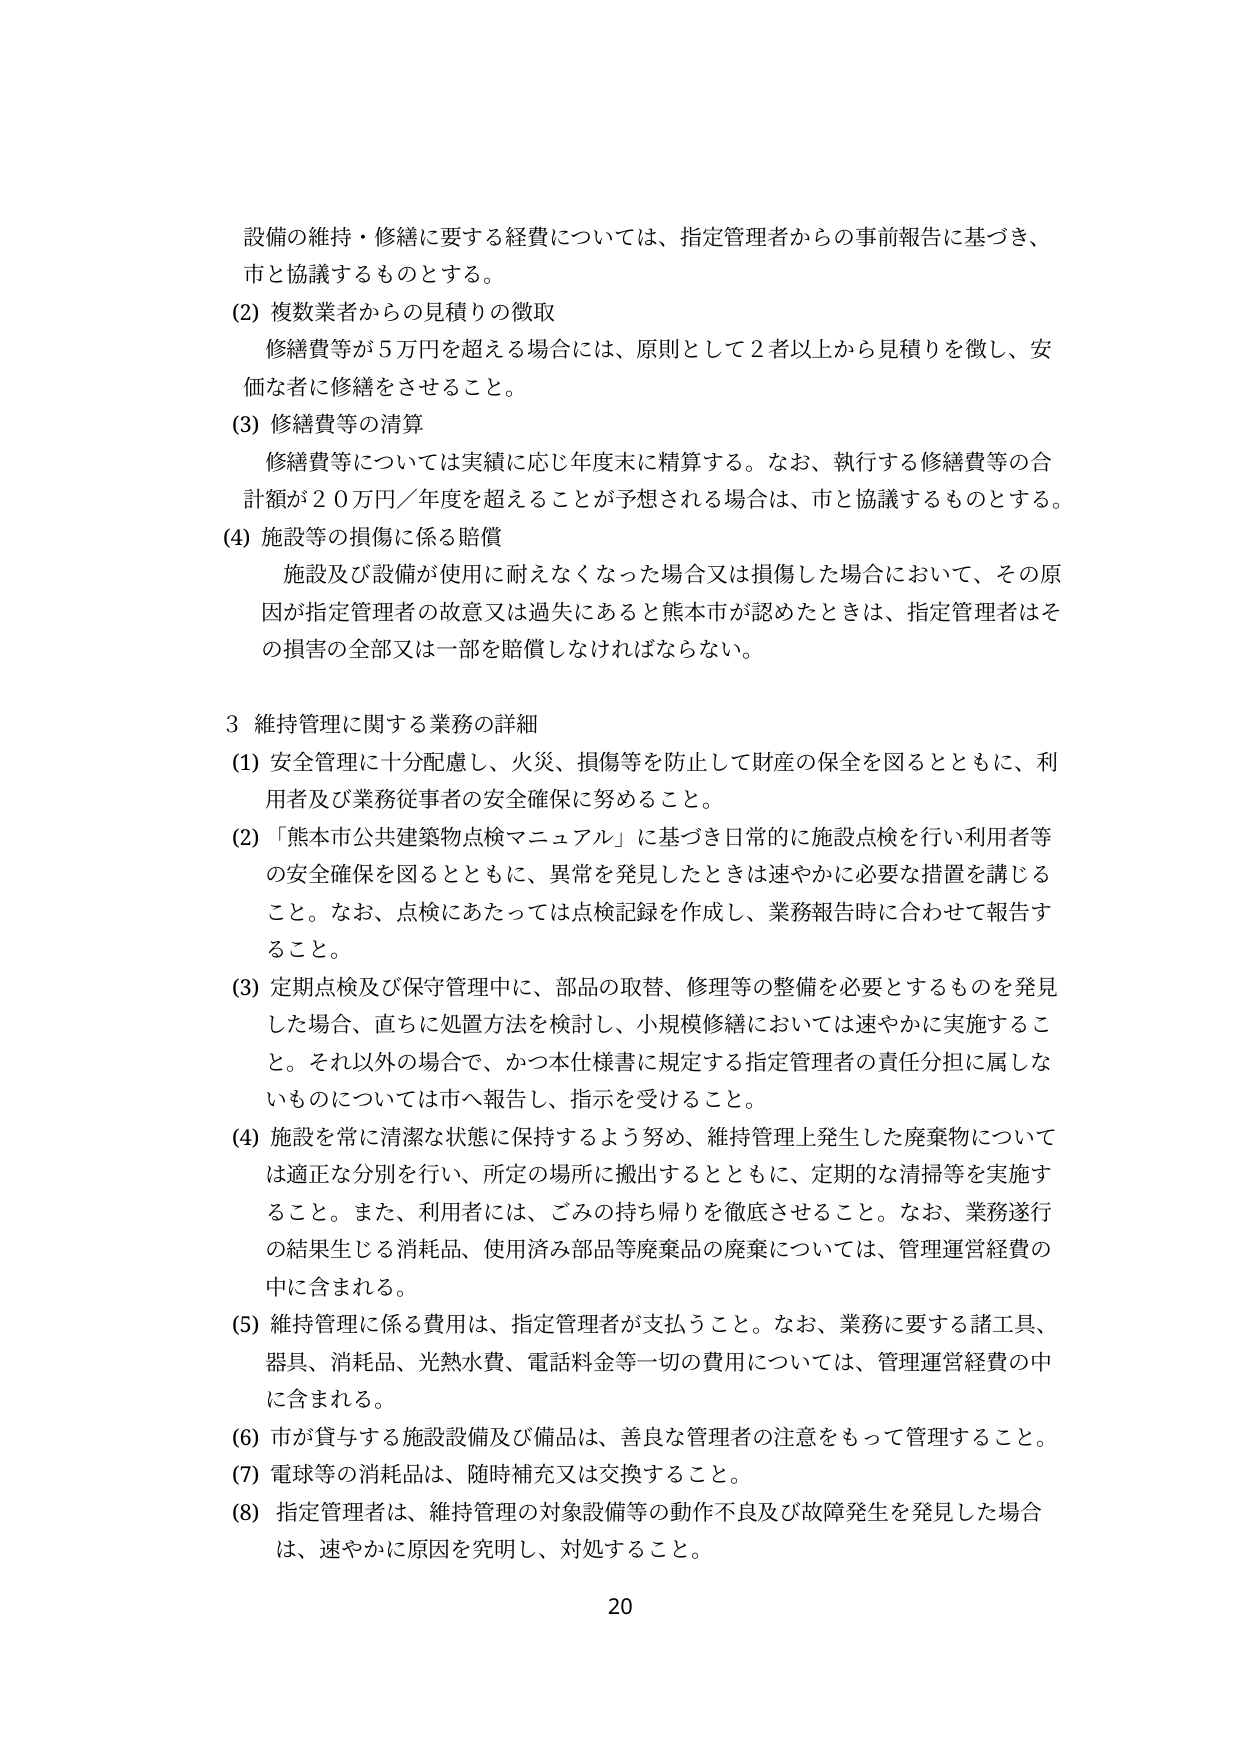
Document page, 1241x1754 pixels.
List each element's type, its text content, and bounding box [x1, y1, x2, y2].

text (7) 電球等の消耗品は、随時補充又は交換すること。 [177, 1454, 1063, 1492]
text (3) 定期点検及び保守管理中に、部品の取替、修理等の整備を必要とするものを発見した場合、直ちに処置方法を検討し、小規模修繕においては速やかに実施すること。それ以外の場合で、かつ本仕様書に規定する指定管理者の責任分担に属しないものについては市へ報告し、指示を受けること。 [232, 967, 1063, 1117]
text (3) 修繕費等の清算 [177, 404, 1063, 442]
text 施設及び設備が使用に耐えなくなった場合又は損傷した場合において、その原因が指定管理者の故意又は過失にあると熊本市が認めたときは、指定管理者はその損害の全部又は一部を賠償しなければならない。 [261, 554, 1063, 667]
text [243, 217, 1063, 292]
text (4) 施設等の損傷に係る賠償 [206, 517, 1063, 554]
text 修繕費等が５万円を超える場合には、原則として２者以上から見積りを徴し、安価な者に修繕をさせること。 [243, 329, 1063, 404]
text (1) 安全管理に十分配慮し、火災、損傷等を防止して財産の保全を図るとともに、利用者及び業務従事者の安全確保に努めること。 [232, 742, 1063, 817]
text ３ 維持管理に関する業務の詳細 [177, 704, 1063, 742]
text (5) 維持管理に係る費用は、指定管理者が支払うこと。なお、業務に要する諸工具、器具、消耗品、光熱水費、電話料金等一切の費用については、管理運営経費の中に含まれる。 [232, 1304, 1063, 1417]
text 修繕費等については実績に応じ年度末に精算する。なお、執行する修繕費等の合計額が２０万円／年度を超えることが予想される場合は、市と協議するものとする。 [243, 442, 1063, 517]
text (6) 市が貸与する施設設備及び備品は、善良な管理者の注意をもって管理すること。 [177, 1417, 1063, 1454]
text (4) 施設を常に清潔な状態に保持するよう努め、維持管理上発生した廃棄物については適正な分別を行い、所定の場所に搬出するとともに、定期的な清掃等を実施すること。また、利用者には、ごみの持ち帰りを徹底させること。なお、業務遂行の結果生じる消耗品、使用済み部品等廃棄品の廃棄については、管理運営経費の中に含まれる。 [232, 1117, 1063, 1304]
text (2) 複数業者からの見積りの徴取 [177, 292, 1063, 329]
text (2) 「熊本市公共建築物点検マニュアル」に基づき日常的に施設点検を行い利用者等の安全確保を図るとともに、異常を発見したときは速やかに必要な措置を講じること。なお、点検にあたっては点検記録を作成し、業務報告時に合わせて報告すること。 [232, 817, 1063, 967]
text (8) 指定管理者は、維持管理の対象設備等の動作不良及び故障発生を発見した場合は、速やかに原因を究明し、対処すること。 [232, 1492, 1063, 1567]
